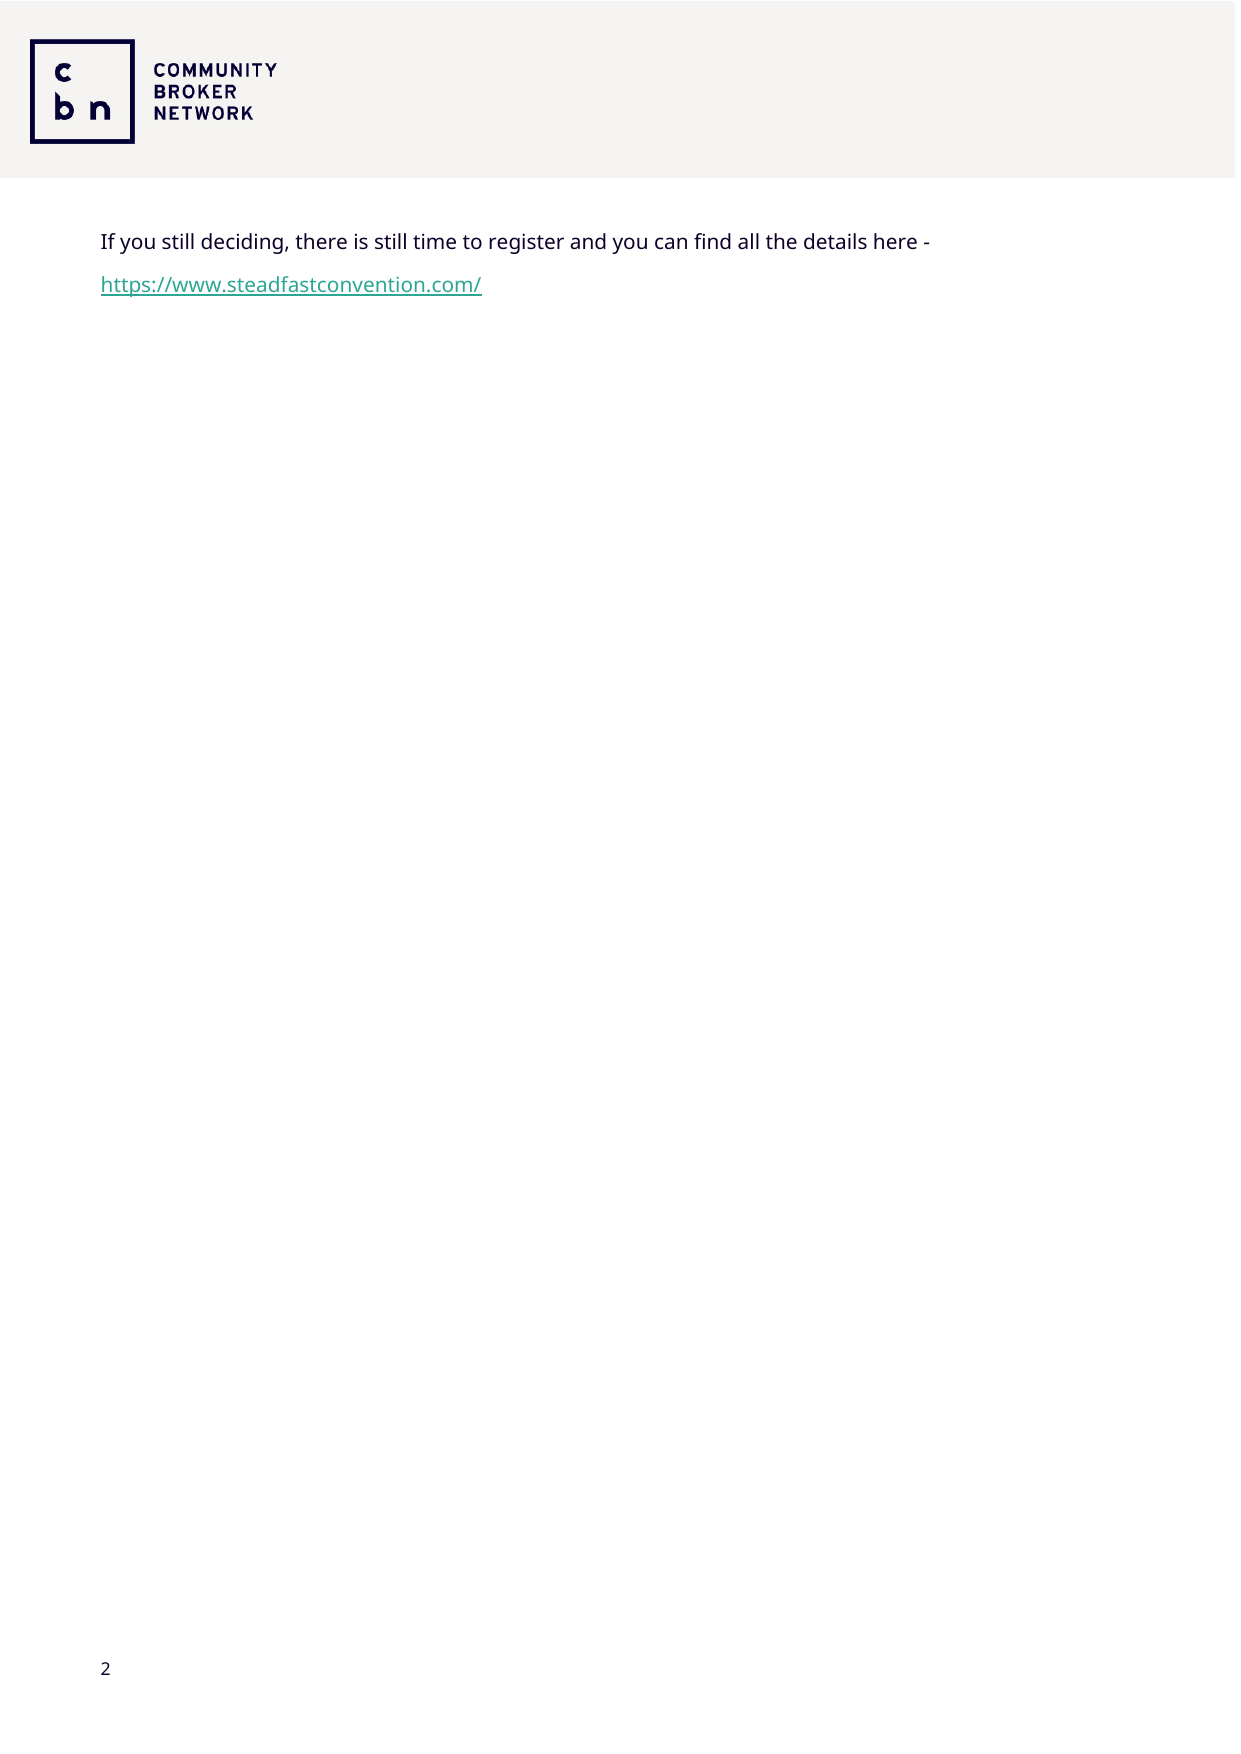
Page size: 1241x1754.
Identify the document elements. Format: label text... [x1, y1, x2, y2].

picture [0, 1, 1236, 178]
text If you still deciding, there is still time to register and you can find all the details here - https://www.steadfastconvention.com/ [100, 227, 1064, 298]
